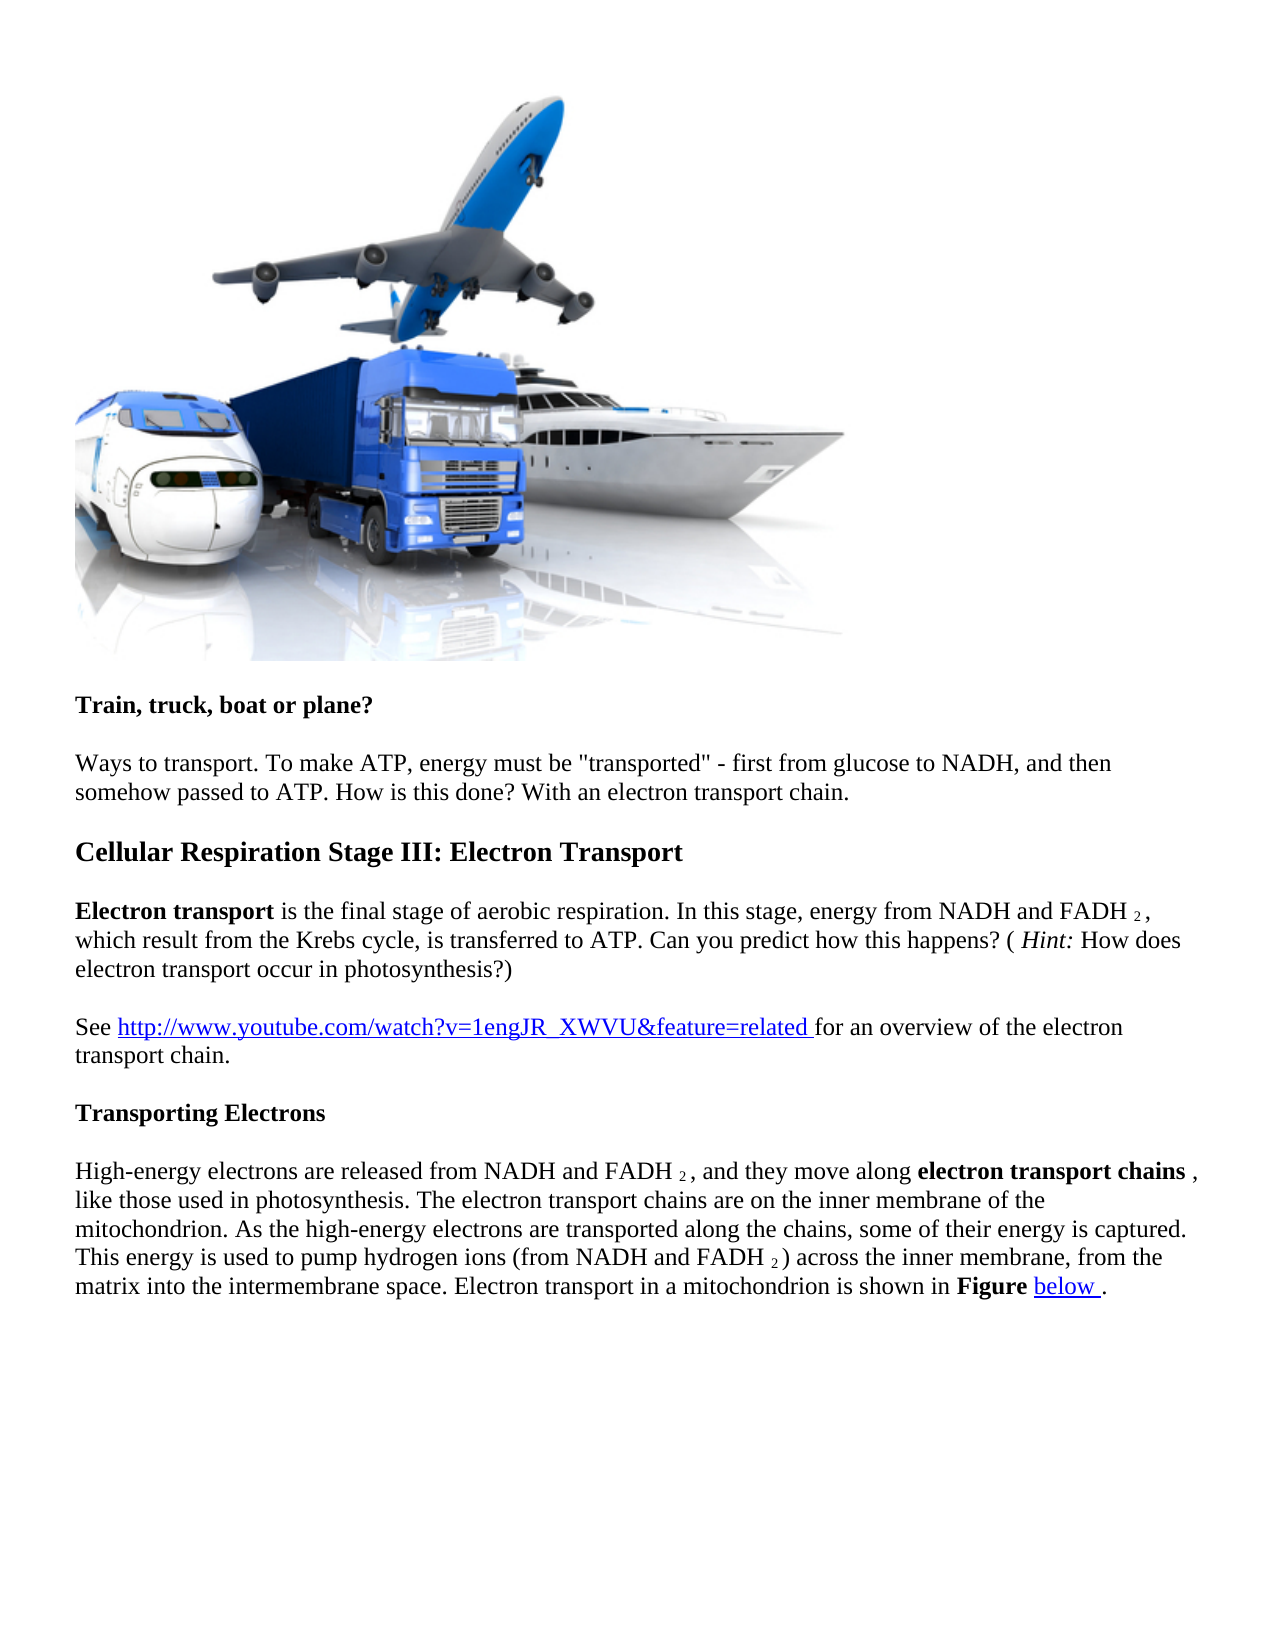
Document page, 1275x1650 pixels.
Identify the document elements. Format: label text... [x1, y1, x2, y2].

text High-energy electrons are released from NADH and FADH 2 , and they move along electron transport chains , like those used in photosynthesis. The electron transport chains are on the inner membrane of the mitochondrion. As the high-energy electrons are transported along the chains, some of their energy is captured. This energy is used to pump hydrogen ions (from NADH and FADH 2 ) across the inner membrane, from the matrix into the intermembrane space. Electron transport in a mitochondrion is shown in Figure below . [75, 1156, 1200, 1300]
text Transporting Electrons [75, 1098, 1200, 1127]
text Cellular Respiration Stage III: Electron Transport [75, 835, 1200, 867]
picture [75, 75, 857, 661]
text Ways to transport. To make ATP, energy must be "transported" - first from glucose to NADH, and then somehow passed to ATP. How is this done? With an electron transport chain. [75, 748, 1200, 806]
text Electron transport is the final stage of aerobic respiration. In this stage, energy from NADH and FADH 2 , which result from the Krebs cycle, is transferred to ATP. Can you predict how this happens? ( Hint: How does electron transport occur in photosynthesis?) [75, 896, 1200, 982]
text Train, truck, boat or plane? [75, 690, 1200, 719]
text See http://www.youtube.com/watch?v=1engJR_XWVU&feature=related for an overview of the electron transport chain. [75, 1012, 1200, 1069]
